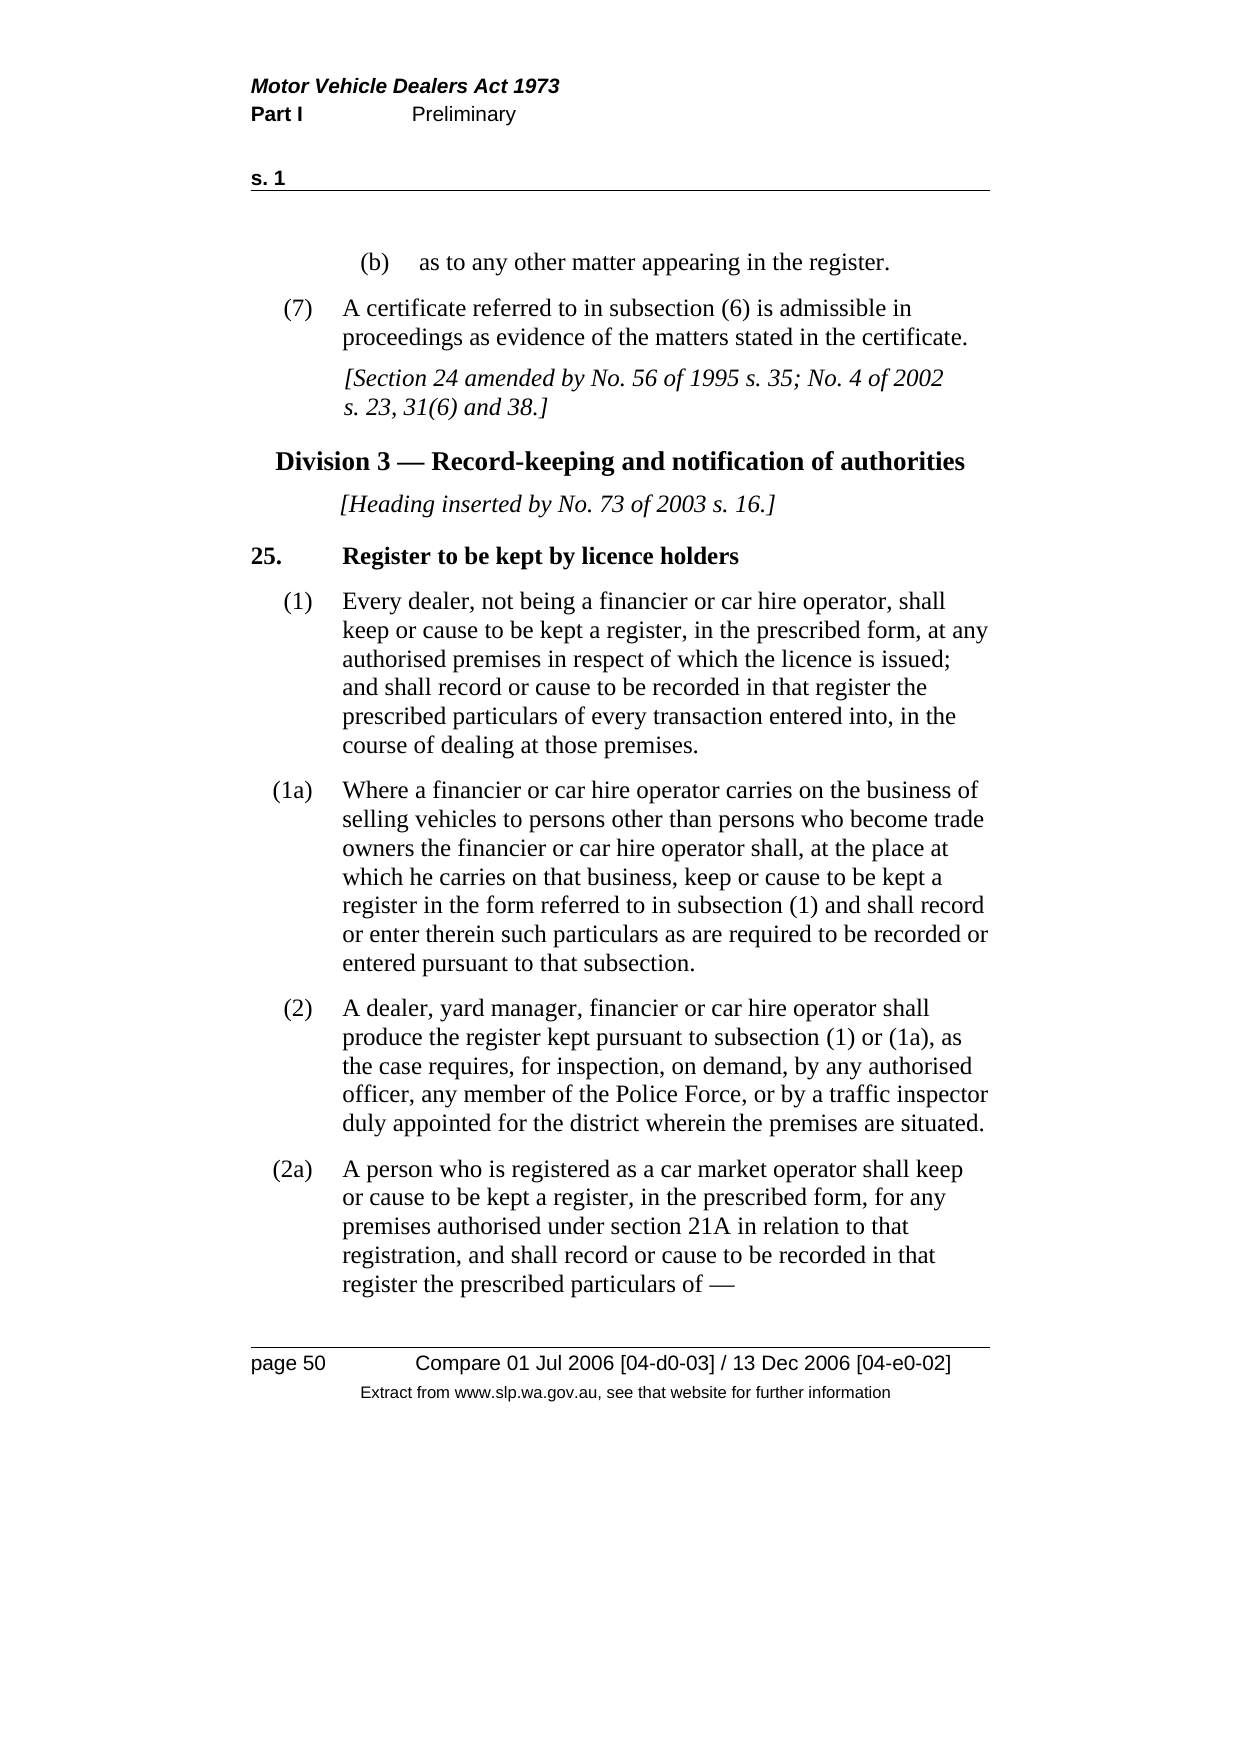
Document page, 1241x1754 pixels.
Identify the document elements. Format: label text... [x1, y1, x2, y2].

text (2) A dealer, yard manager, financier or car hire operator shall produce the register kept pursuant to subsection (1) or (1a), as the case requires, for inspection, on demand, by any authorised officer, any member of the Police Force, or by a traffic inspector duly appointed for the district wherein the premises are situated. [251, 993, 990, 1137]
text (1a) Where a financier or car hire operator carries on the business of selling vehicles to persons other than persons who become trade owners the financier or car hire operator shall, at the place at which he carries on that business, keep or cause to be kept a register in the form referred to in subsection (1) and shall record or enter therein such particulars as are required to be recorded or entered pursuant to that subsection. [251, 775, 990, 977]
subtitle [Heading inserted by No. 73 of 2003 s. 16.] [251, 489, 990, 518]
text (b) as to any other matter appearing in the register. [251, 247, 990, 276]
text (7) A certificate referred to in subsection (6) is admissible in proceedings as evidence of the matters stated in the certificate. [251, 293, 990, 350]
text [Section 24 amended by No. 56 of 1995 s. 35; No. 4 of 2002 s. 23, 31(6) and 38.] [251, 363, 990, 420]
text (1) Every dealer, not being a financier or car hire operator, shall keep or cause to be kept a register, in the prescribed form, at any authorised premises in respect of which the licence is issued; and shall record or cause to be recorded in that register the prescribed particulars of every transaction entered into, in the course of dealing at those premises. [251, 586, 990, 759]
text (2a) A person who is registered as a car market operator shall keep or cause to be kept a register, in the prescribed form, for any premises authorised under section 21A in relation to that registration, and shall record or cause to be recorded in that register the prescribed particulars of — [251, 1154, 990, 1297]
subtitle Division 3 — Record-keeping and notification of authorities [251, 445, 990, 477]
subtitle 25. Register to be kept by licence holders [251, 541, 990, 569]
